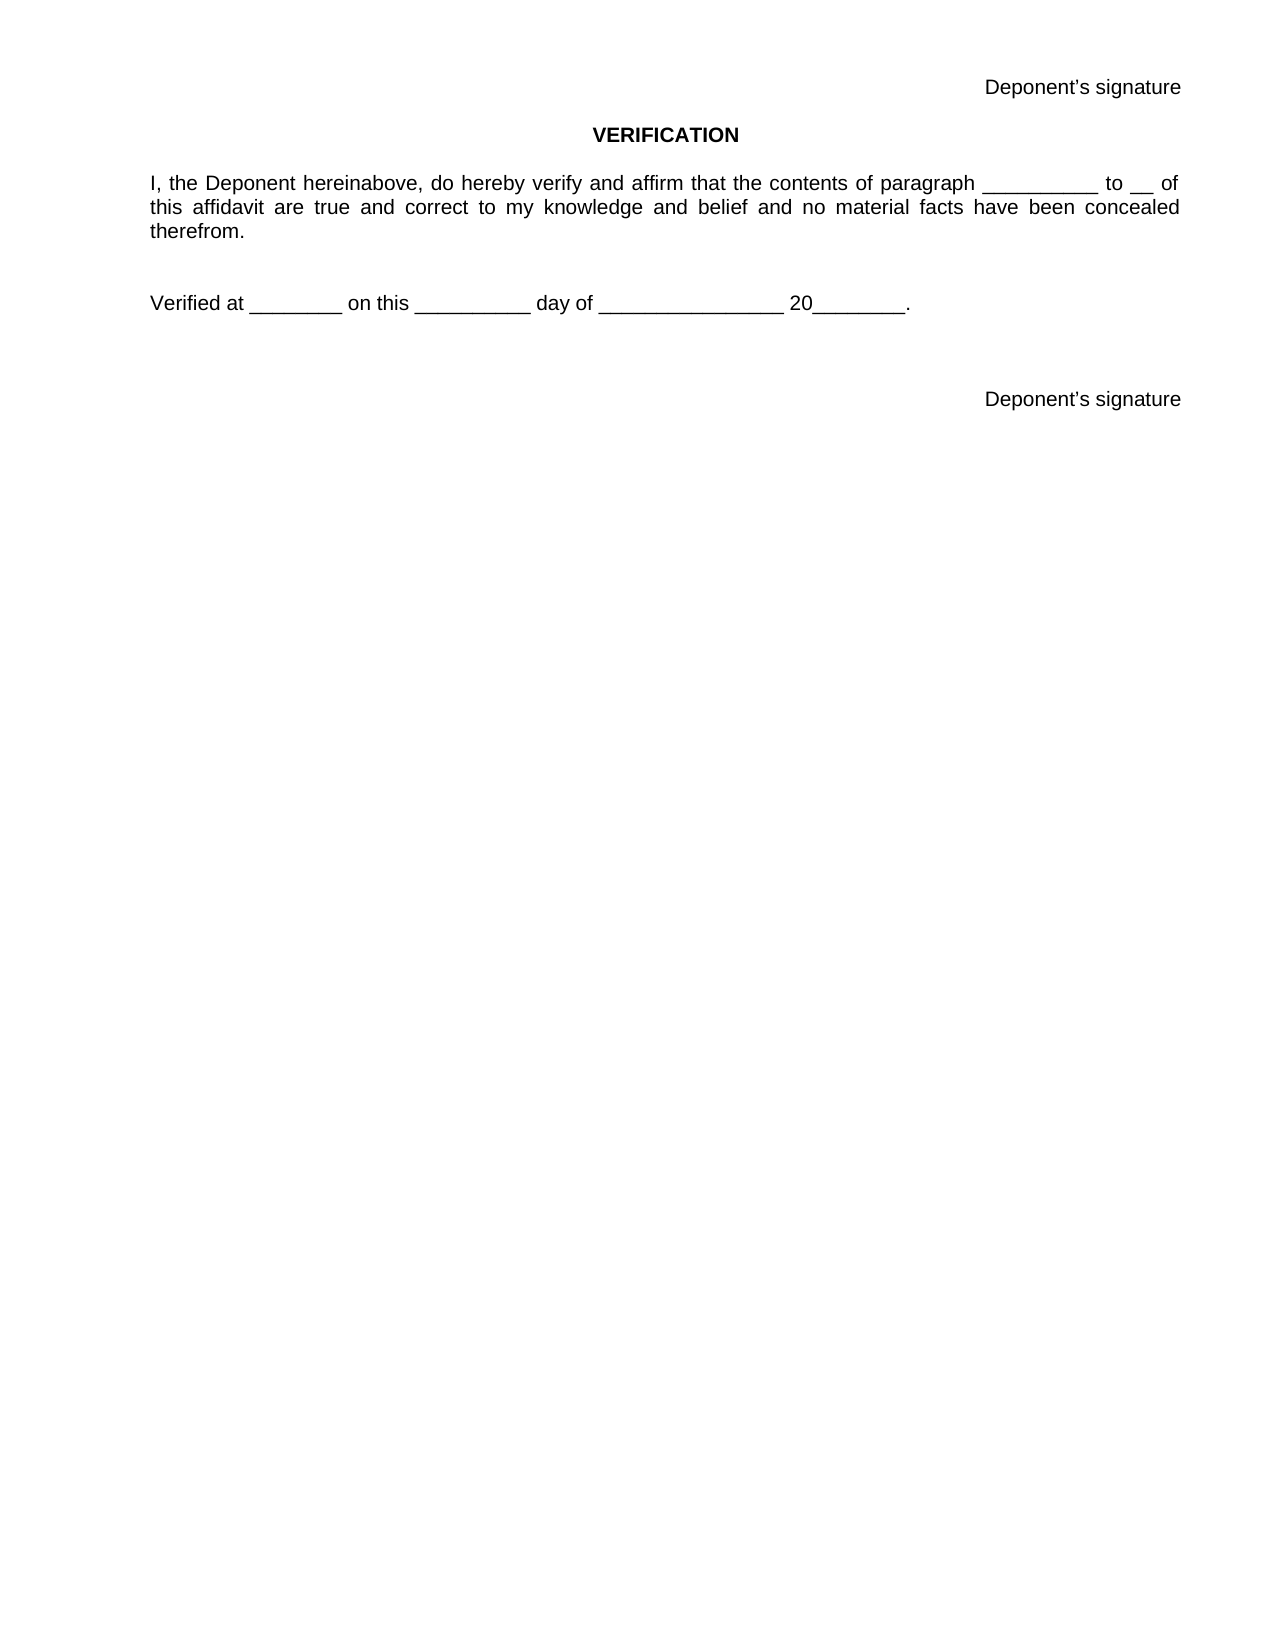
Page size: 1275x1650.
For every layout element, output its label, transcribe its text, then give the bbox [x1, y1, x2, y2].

text Deponent’s signature [150, 386, 1181, 410]
text VERIFICATION [150, 123, 1181, 147]
text I, the Deponent hereinabove, do hereby verify and affirm that the contents of paragraph __________ to __ of this affidavit are true and correct to my knowledge and belief and no material facts have been concealed therefrom. [150, 171, 1181, 243]
text Verified at ________ on this __________ day of ________________ 20________. [150, 291, 1181, 314]
text Deponent’s signature [150, 75, 1181, 99]
